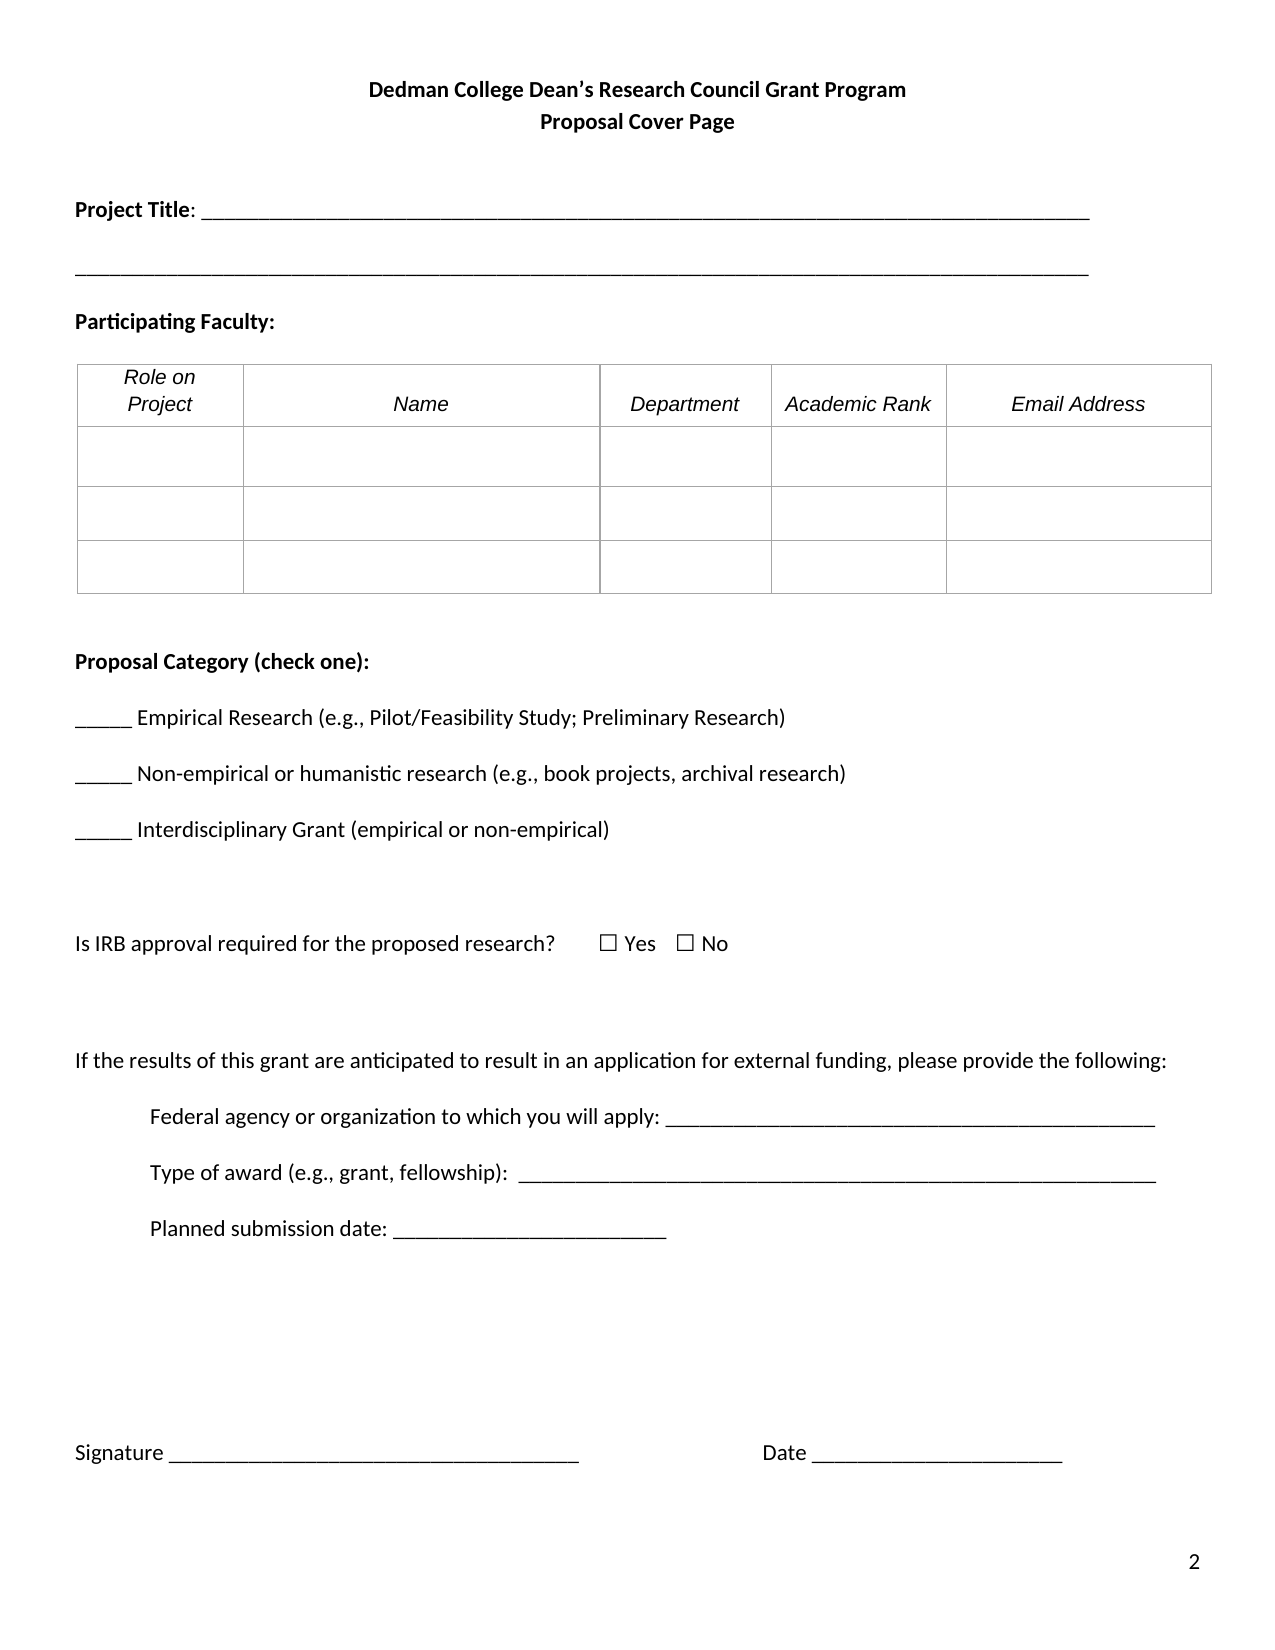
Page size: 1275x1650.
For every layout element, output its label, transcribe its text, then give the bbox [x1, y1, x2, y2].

table_cell [772, 427, 946, 486]
table_cell [601, 427, 771, 486]
text Federal agency or organization to which you will apply: ___________________________________________ [150, 1102, 1200, 1130]
table_cell [772, 487, 946, 540]
table_cell [244, 541, 599, 593]
text Signature ____________________________________ Date ______________________ [75, 1438, 1200, 1466]
table_cell [947, 427, 1211, 486]
table_cell [772, 541, 946, 593]
text Project Title: ______________________________________________________________________________ [75, 195, 1200, 223]
text Type of award (e.g., grant, fellowship): ________________________________________________________ [150, 1158, 1200, 1186]
table_cell [244, 487, 599, 540]
table_header Email Address [947, 365, 1211, 426]
table_cell [244, 427, 599, 486]
table_cell [947, 487, 1211, 540]
text Proposal Category (check one): [75, 647, 1200, 675]
table_cell [78, 427, 243, 486]
text Is IRB approval required for the proposed research? ☐ Yes ☐ No [75, 927, 1200, 958]
text Dedman College Dean’s Research Council Grant Program [75, 75, 1200, 103]
table_header Academic Rank [772, 365, 946, 426]
text Proposal Cover Page [75, 107, 1200, 135]
text _____ Interdisciplinary Grant (empirical or non-empirical) [75, 815, 1200, 843]
table_cell [947, 541, 1211, 593]
table_cell [78, 541, 243, 593]
table_cell [601, 541, 771, 593]
text _____ Empirical Research (e.g., Pilot/Feasibility Study; Preliminary Research) [75, 703, 1200, 731]
table_cell [78, 487, 243, 540]
text Planned submission date: ________________________ [150, 1214, 1200, 1242]
table_header Department [601, 365, 771, 426]
text _________________________________________________________________________________________ [75, 251, 1200, 279]
text _____ Non-empirical or humanistic research (e.g., book projects, archival research) [75, 759, 1200, 787]
table_header Role on Project [78, 365, 243, 426]
text Participating Faculty: [75, 307, 1200, 336]
table_header Name [244, 365, 599, 426]
text If the results of this grant are anticipated to result in an application for external funding, please provide the following: [75, 1046, 1200, 1074]
table_cell [601, 487, 771, 540]
